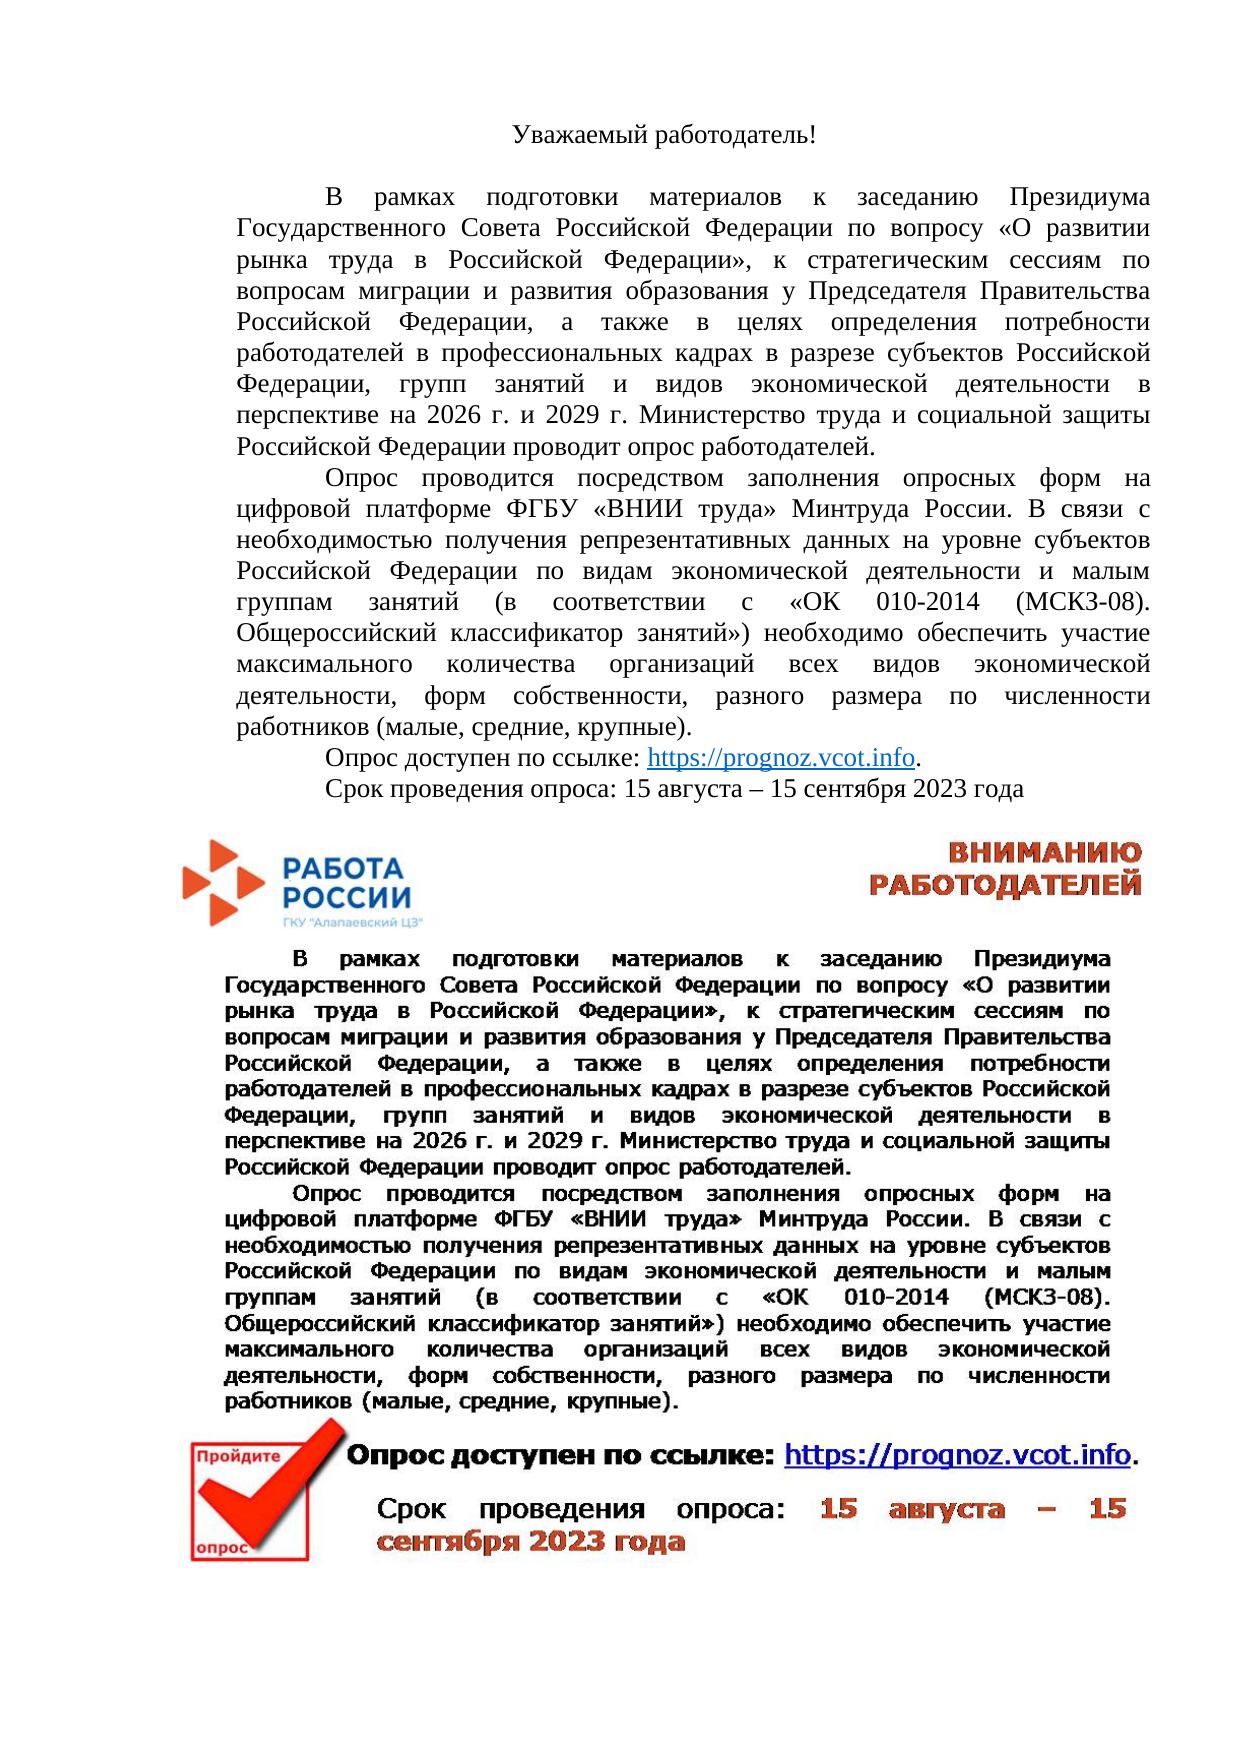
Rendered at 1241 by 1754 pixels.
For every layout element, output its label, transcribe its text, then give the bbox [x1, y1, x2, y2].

text Уважаемый работодатель! [177, 118, 1152, 149]
text Опрос доступен по ссылке: https://prognoz.vcot.info. [236, 741, 1152, 772]
text В рамках подготовки материалов к заседанию Президиума Государственного Совета Российской Федерации по вопросу «О развитии рынка труда в Российской Федерации», к стратегическим сессиям по вопросам миграции и развития образования у Председателя Правительства Российской Федерации, а также в целях определения потребности работодателей в профессиональных кадрах в разрезе субъектов Российской Федерации, групп занятий и видов экономической деятельности в перспективе на 2026 г. и 2029 г. Министерство труда и социальной защиты Российской Федерации проводит опрос работодателей. [236, 180, 1152, 461]
text Срок проведения опроса: 15 августа – 15 сентября 2023 года [236, 772, 1152, 803]
picture [177, 832, 1152, 1563]
text Опрос проводится посредством заполнения опросных форм на цифровой платформе ФГБУ «ВНИИ труда» Минтруда России. В связи с необходимостью получения репрезентативных данных на уровне субъектов Российской Федерации по видам экономической деятельности и малым группам занятий (в соответствии с «ОК 010-2014 (МСКЗ-08). Общероссийский классификатор занятий») необходимо обеспечить участие максимального количества организаций всех видов экономической деятельности, форм собственности, разного размера по численности работников (малые, средние, крупные). [236, 461, 1152, 741]
